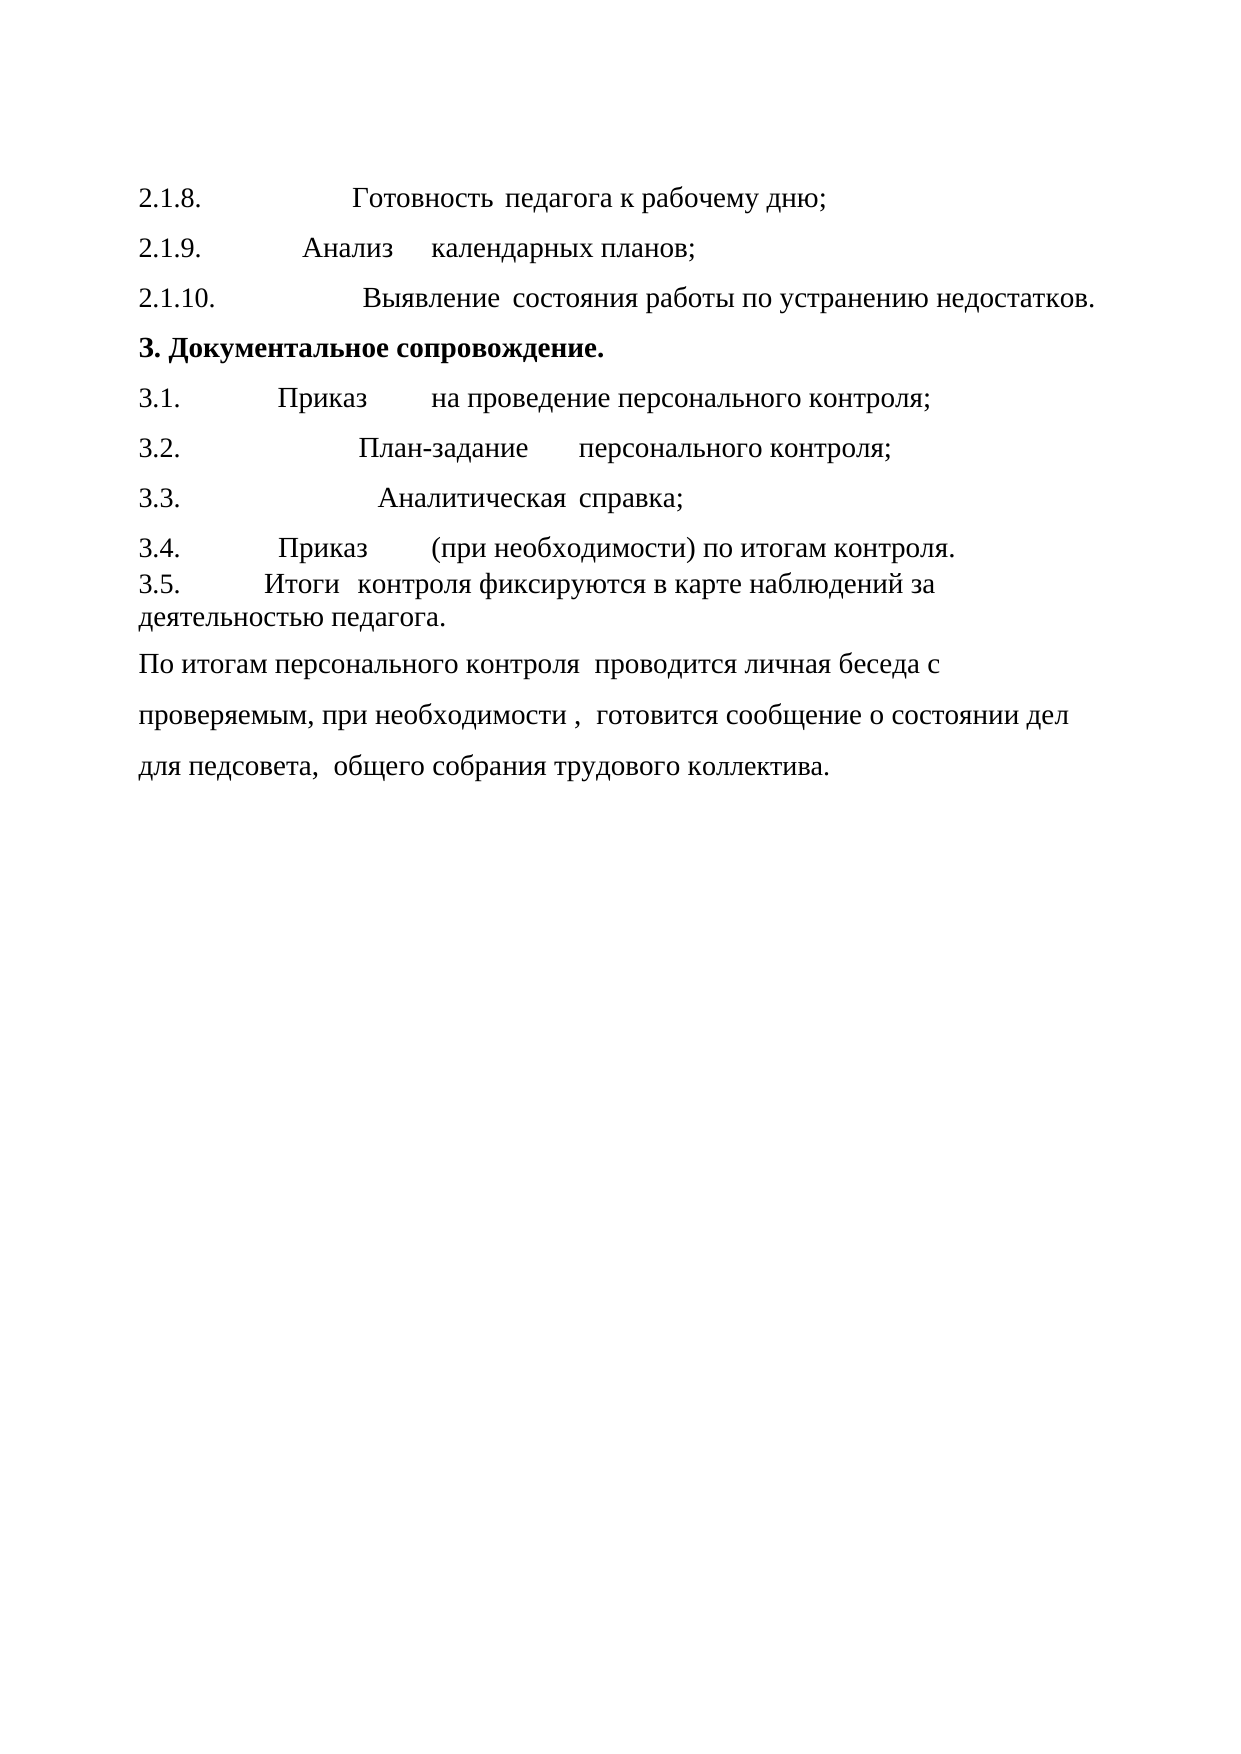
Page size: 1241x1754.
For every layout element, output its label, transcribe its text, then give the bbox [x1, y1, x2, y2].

text По итогам персонального контроля проводится личная беседа с проверяемым, при необходимости , готовится сообщение о состоянии дел для педсовета, общего собрания трудового коллектива. [138, 633, 1077, 785]
text З. Документальное сопровождение. [138, 317, 1104, 367]
list Готовность педагога к рабочему дню; [138, 167, 1104, 217]
list Итоги контроля фиксируются в карте наблюдений за деятельностью педагога. [138, 567, 1077, 633]
list Приказ на проведение персонального контроля; [138, 367, 1104, 417]
list Выявление состояния работы по устранению недостатков. [138, 267, 1104, 317]
list План-задание персонального контроля; [138, 417, 1104, 467]
list Аналитическая справка; [138, 467, 1104, 517]
list Анализ календарных планов; [138, 217, 1104, 267]
list Приказ (при необходимости) по итогам контроля. [138, 517, 1104, 567]
